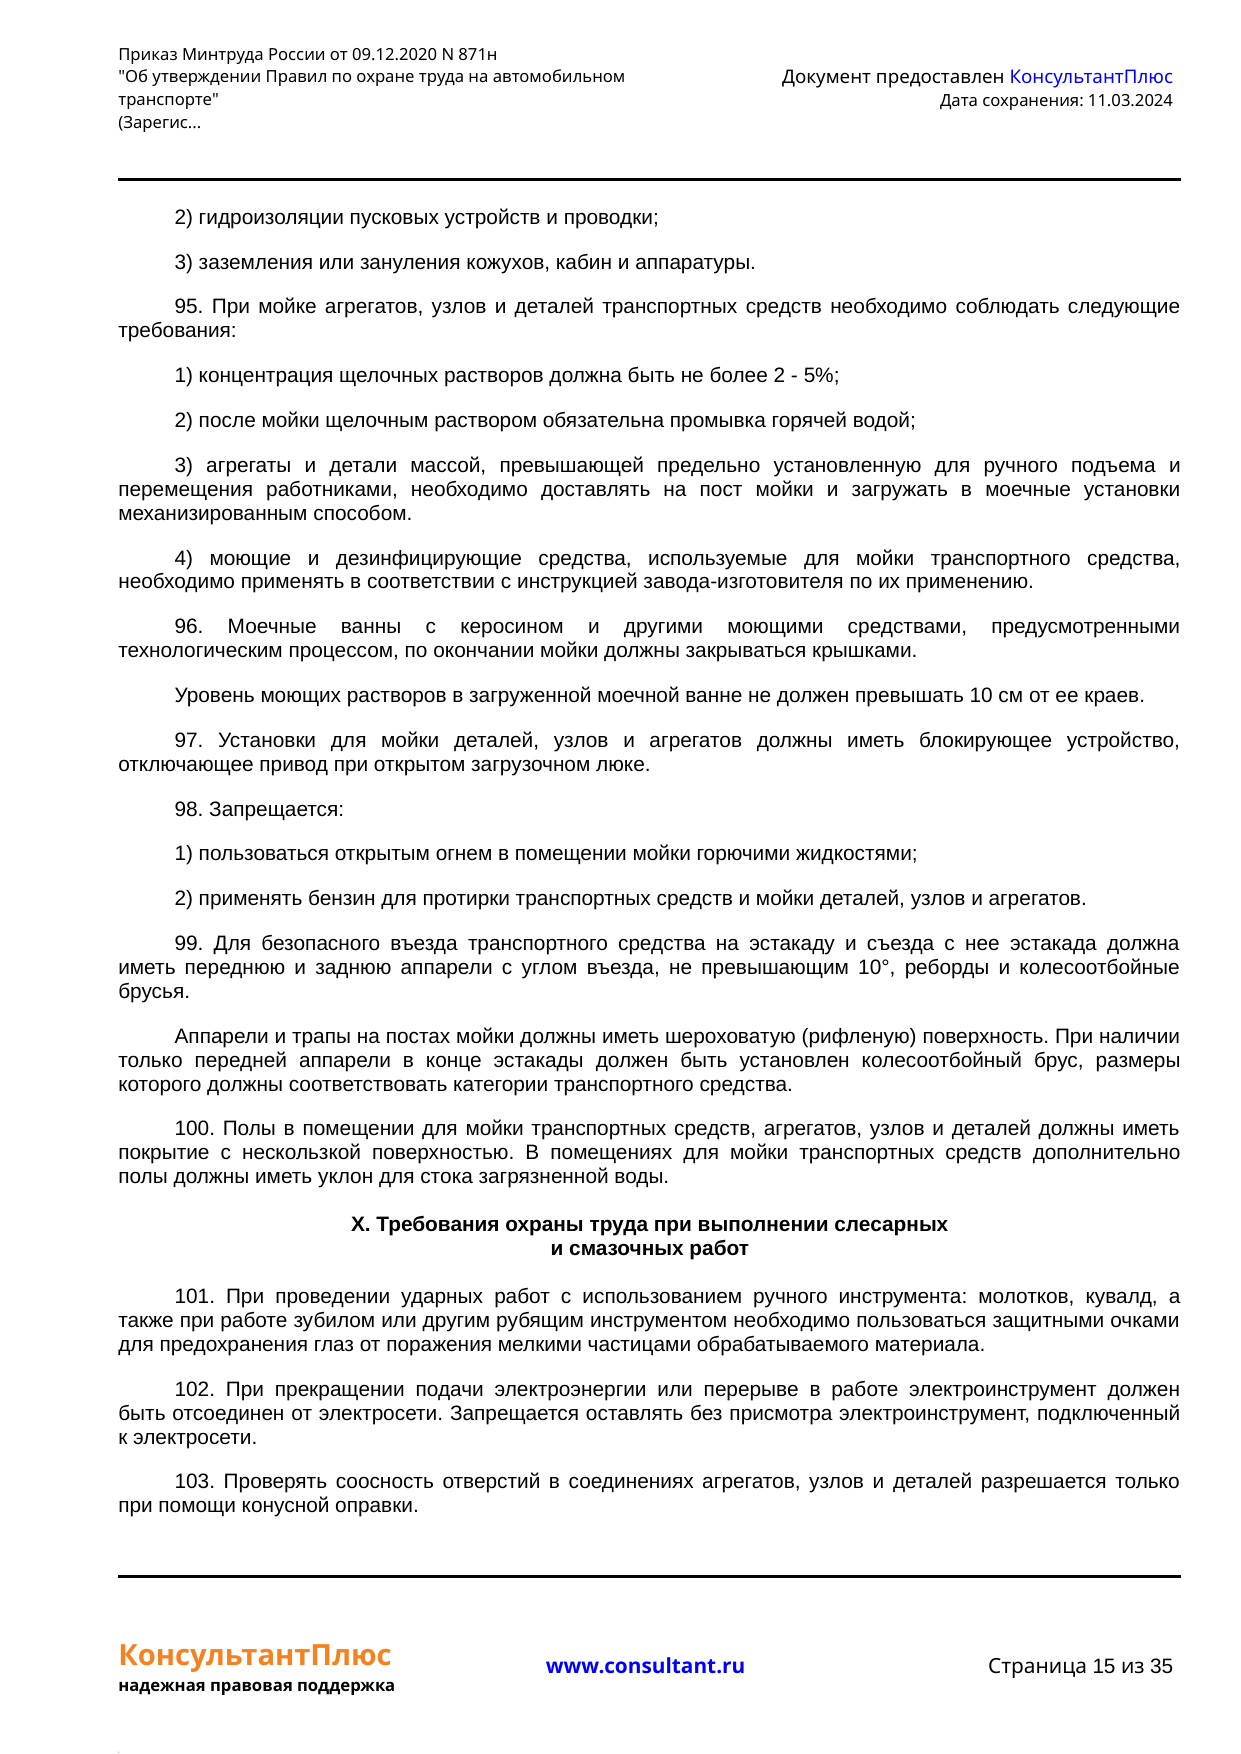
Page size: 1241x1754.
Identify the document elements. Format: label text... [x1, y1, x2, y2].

text Уровень моющих растворов в загруженной моечной ванне не должен превышать 10 см от ее краев. [118, 683, 1181, 707]
text 103. Проверять соосность отверстий в соединениях агрегатов, узлов и деталей разрешается только при помощи конусной оправки. [118, 1469, 1181, 1517]
text 4) моющие и дезинфицирующие средства, используемые для мойки транспортного средства, необходимо применять в соответствии с инструкцией завода-изготовителя по их применению. [118, 545, 1181, 593]
title и смазочных работ [118, 1236, 1181, 1260]
text 2) после мойки щелочным раствором обязательна промывка горячей водой; [118, 408, 1181, 432]
text 3) агрегаты и детали массой, превышающей предельно установленную для ручного подъема и перемещения работниками, необходимо доставлять на пост мойки и загружать в моечные установки механизированным способом. [118, 453, 1181, 524]
text 102. При прекращении подачи электроэнергии или перерыве в работе электроинструмент должен быть отсоединен от электросети. Запрещается оставлять без присмотра электроинструмент, подключенный к электросети. [118, 1377, 1181, 1448]
text 96. Моечные ванны с керосином и другими моющими средствами, предусмотренными технологическим процессом, по окончании мойки должны закрываться крышками. [118, 614, 1181, 662]
text 2) применять бензин для протирки транспортных средств и мойки деталей, узлов и агрегатов. [118, 886, 1181, 910]
text 100. Полы в помещении для мойки транспортных средств, агрегатов, узлов и деталей должны иметь покрытие с нескользкой поверхностью. В помещениях для мойки транспортных средств дополнительно полы должны иметь уклон для стока загрязненной воды. [118, 1116, 1181, 1188]
text 101. При проведении ударных работ с использованием ручного инструмента: молотков, кувалд, а также при работе зубилом или другим рубящим инструментом необходимо пользоваться защитными очками для предохранения глаз от поражения мелкими частицами обрабатываемого материала. [118, 1284, 1181, 1356]
text Аппарели и трапы на постах мойки должны иметь шероховатую (рифленую) поверхность. При наличии только передней аппарели в конце эстакады должен быть установлен колесоотбойный брус, размеры которого должны соответствовать категории транспортного средства. [118, 1023, 1181, 1095]
text 1) концентрация щелочных растворов должна быть не более 2 - 5%; [118, 363, 1181, 387]
text 99. Для безопасного въезда транспортного средства на эстакаду и съезда с нее эстакада должна иметь переднюю и заднюю аппарели с углом въезда, не превышающим 10°, реборды и колесоотбойные брусья. [118, 931, 1181, 1003]
title X. Требования охраны труда при выполнении слесарных [118, 1212, 1181, 1236]
text 98. Запрещается: [118, 796, 1181, 820]
text 1) пользоваться открытым огнем в помещении мойки горючими жидкостями; [118, 841, 1181, 865]
text 97. Установки для мойки деталей, узлов и агрегатов должны иметь блокирующее устройство, отключающее привод при открытом загрузочном люке. [118, 728, 1181, 776]
text 3) заземления или зануления кожухов, кабин и аппаратуры. [118, 249, 1181, 273]
text 2) гидроизоляции пусковых устройств и проводки; [118, 205, 1181, 229]
text 95. При мойке агрегатов, узлов и деталей транспортных средств необходимо соблюдать следующие требования: [118, 294, 1181, 342]
